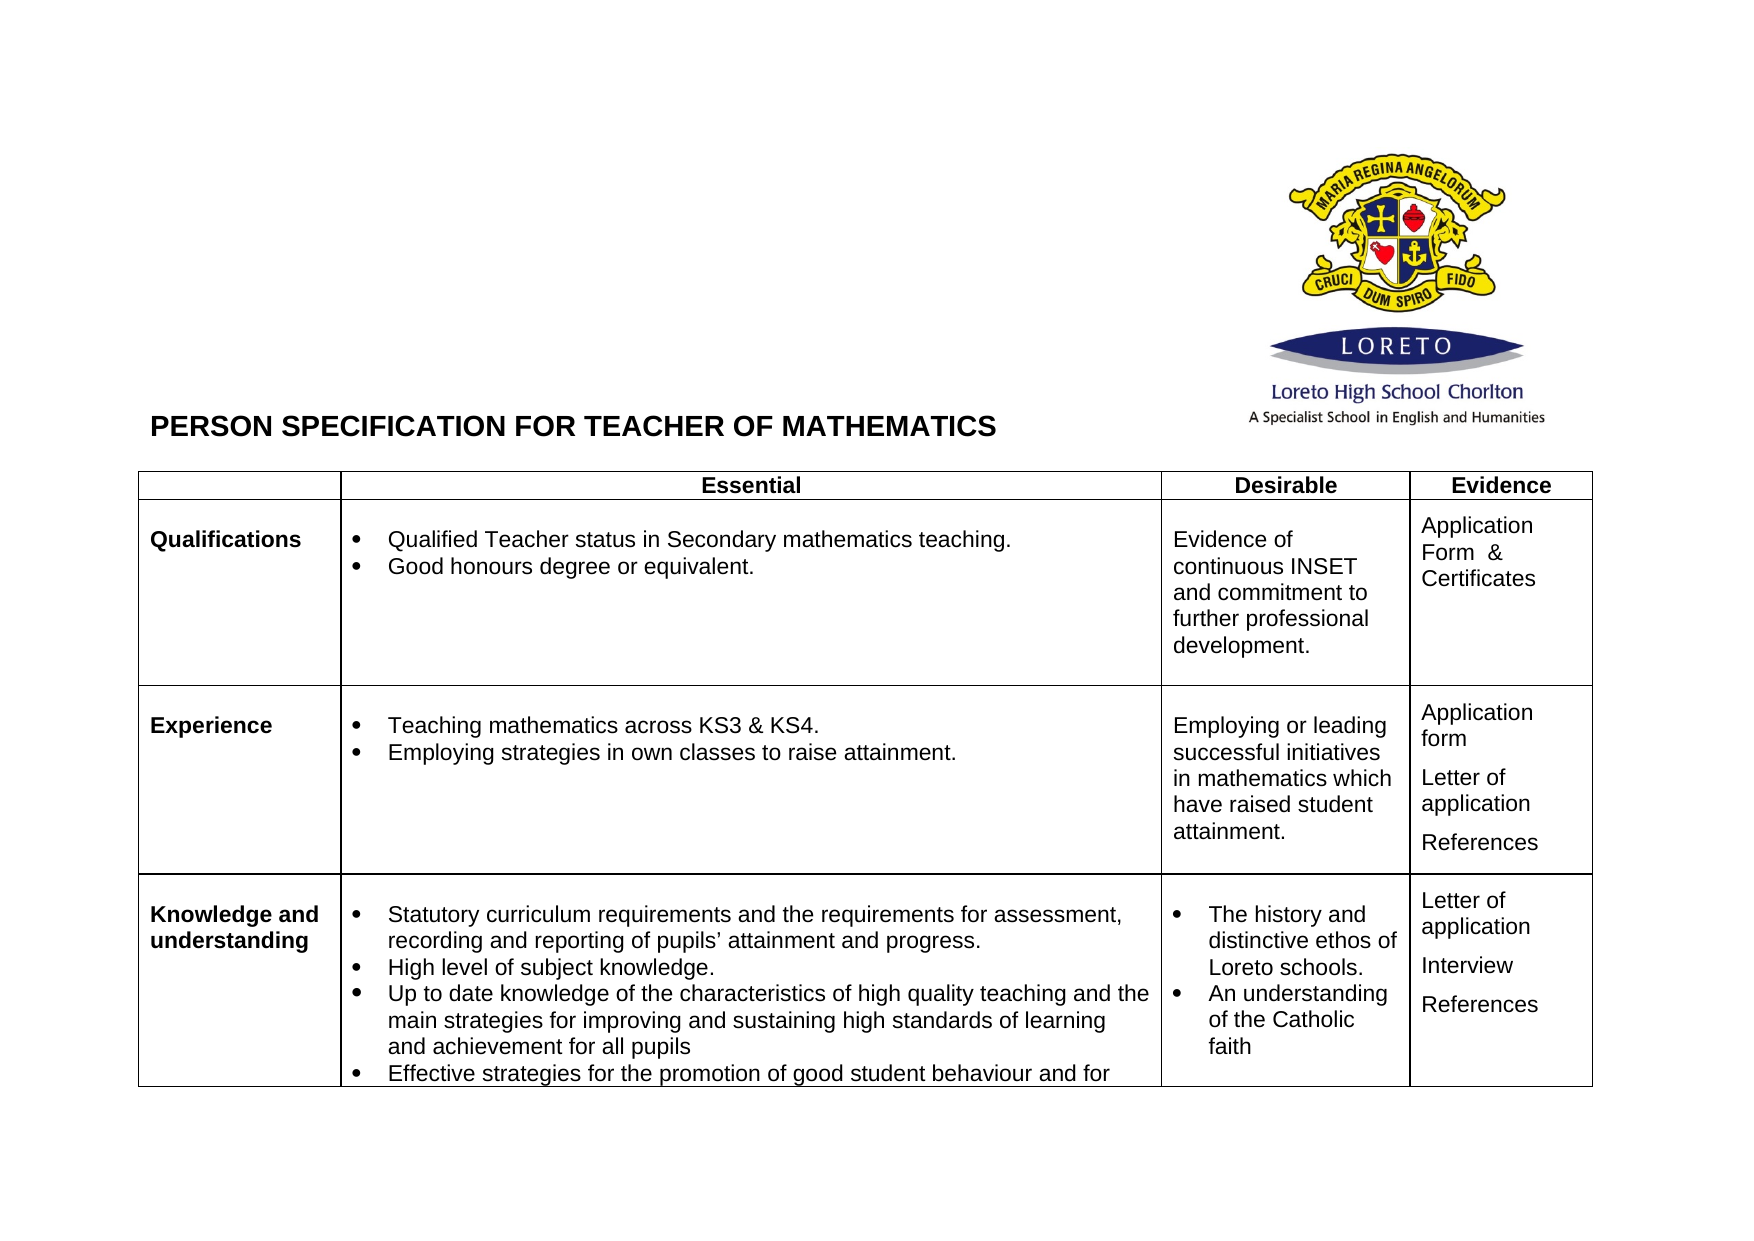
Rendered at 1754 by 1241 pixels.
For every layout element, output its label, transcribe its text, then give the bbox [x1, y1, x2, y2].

table_cell Application Form & Certificates [1411, 500, 1592, 684]
picture [1237, 147, 1547, 429]
table_header Essential [342, 472, 1161, 498]
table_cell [1162, 875, 1409, 1086]
table_cell Application form Letter of application References [1411, 686, 1592, 873]
table_cell Qualified Teacher status in Secondary mathematics teaching. Good honours degree or equivalent. [342, 500, 1161, 684]
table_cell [342, 875, 1161, 1086]
table_header Desirable [1162, 472, 1409, 498]
table_header [139, 472, 340, 498]
table_header Evidence [1411, 472, 1592, 498]
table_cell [139, 875, 340, 1086]
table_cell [1411, 875, 1592, 1086]
text PERSON SPECIFICATION FOR TEACHER OF MATHEMATICS [150, 409, 1604, 442]
table_cell Evidence of continuous INSET and commitment to further professional development. [1162, 500, 1409, 684]
table_cell Employing or leading successful initiatives in mathematics which have raised student attainment. [1162, 686, 1409, 873]
table_cell Teaching mathematics across KS3 & KS4. Employing strategies in own classes to raise attainment. [342, 686, 1161, 873]
table_cell Experience [139, 686, 340, 873]
table_cell Qualifications [139, 500, 340, 684]
